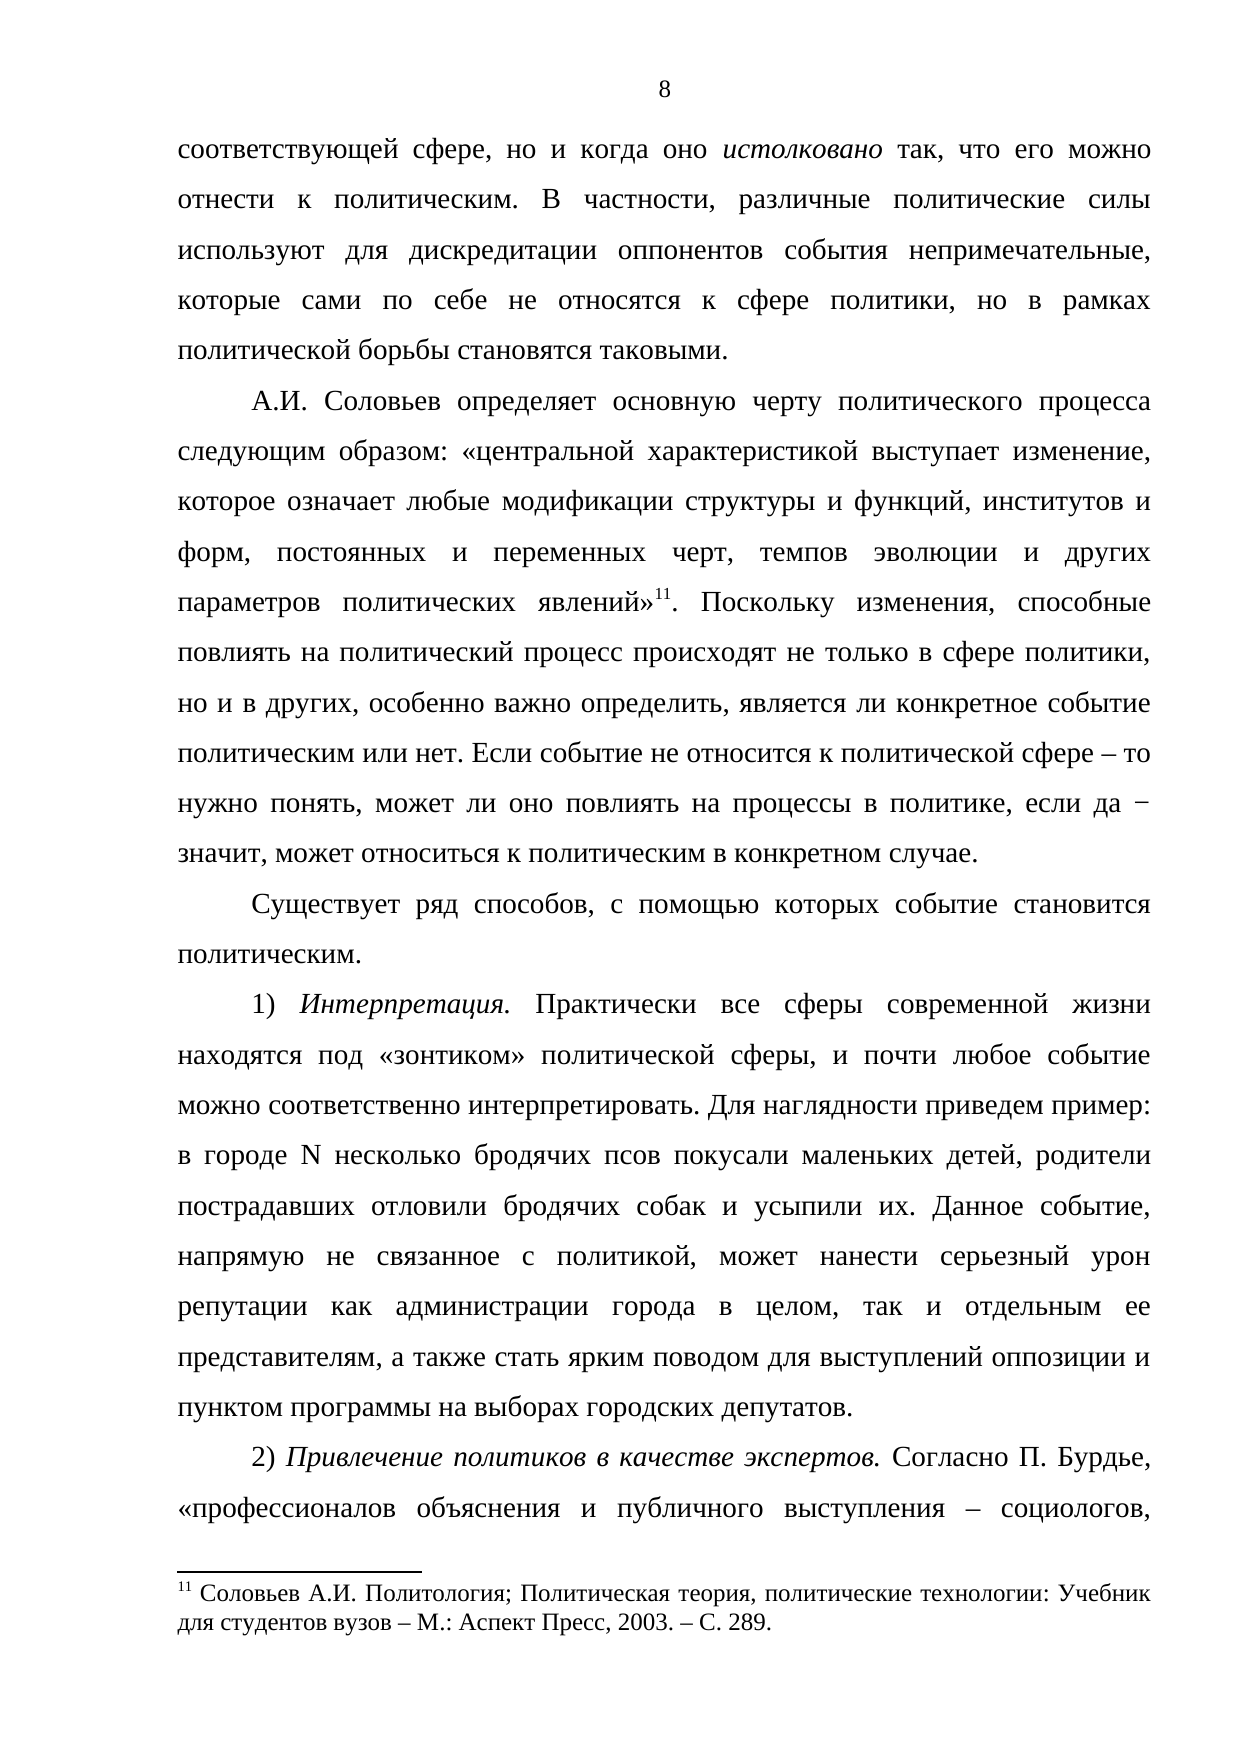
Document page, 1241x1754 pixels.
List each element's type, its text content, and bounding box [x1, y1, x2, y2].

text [177, 1439, 1152, 1523]
text Существует ряд способов, с помощью которых событие становится политическим. [177, 886, 1152, 970]
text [177, 131, 1152, 366]
text 1) Интерпретация. Практически все сферы современной жизни находятся под «зонтиком» политической сферы, и почти любое событие можно соответственно интерпретировать. Для наглядности приведем пример: в городе N несколько бродячих псов покусали маленьких детей, родители пострадавших отловили бродячих собак и усыпили их. Данное событие, напрямую не связанное с политикой, может нанести серьезный урон репутации как администрации города в целом, так и отдельным ее представителям, а также стать ярким поводом для выступлений оппозиции и пунктом программы на выборах городских депутатов. [177, 987, 1152, 1423]
text А.И. Соловьев определяет основную черту политического процесса следующим образом: «центральной характеристикой выступает изменение, которое означает любые модификации структуры и функций, институтов и форм, постоянных и переменных черт, темпов эволюции и других параметров политических явлений». Поскольку изменения, способные повлиять на политический процесс происходят не только в сфере политики, но и в других, особенно важно определить, является ли конкретное событие политическим или нет. Если событие не относится к политической сфере – то нужно понять, может ли оно повлиять на процессы в политике, если да − значит, может относиться к политическим в конкретном случае. [177, 383, 1152, 869]
